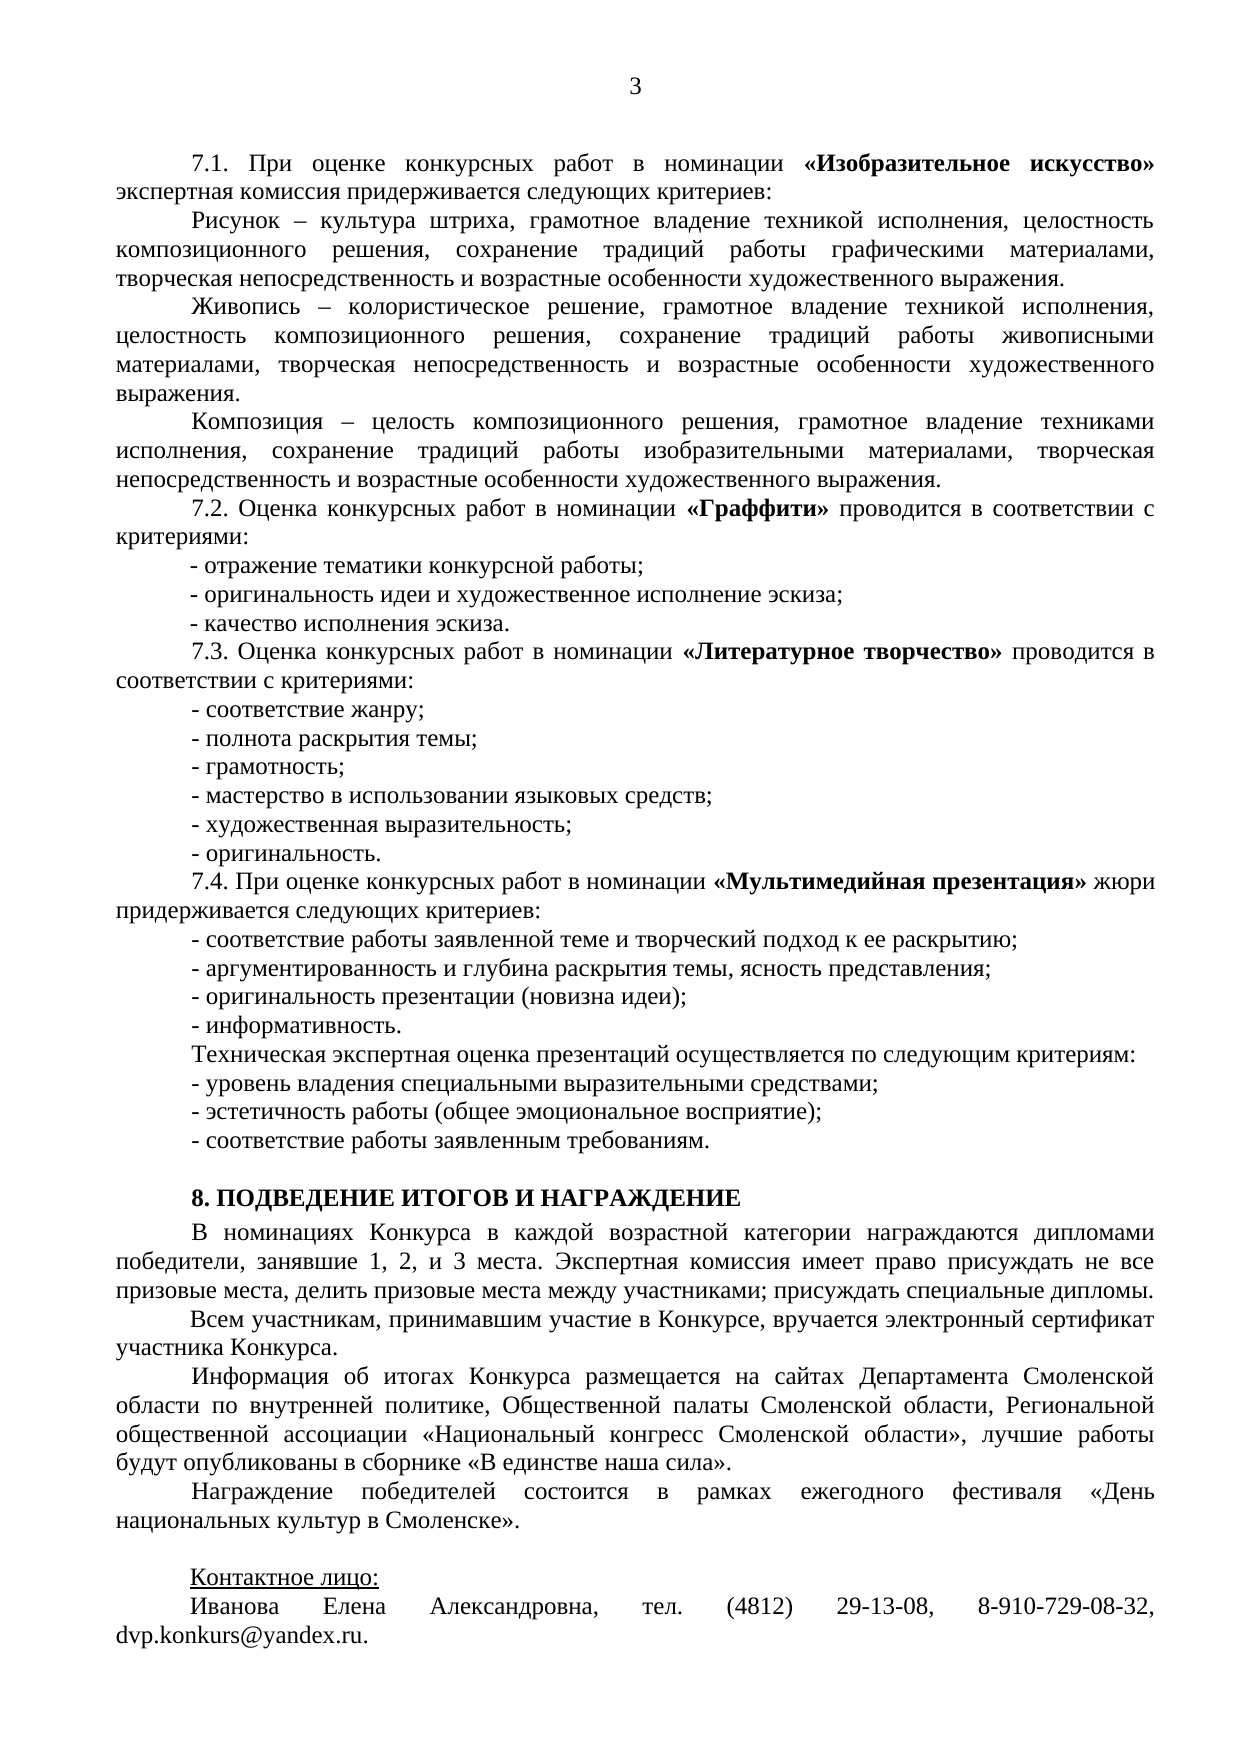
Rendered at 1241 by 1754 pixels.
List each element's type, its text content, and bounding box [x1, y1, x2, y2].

text Контактное лицо: [116, 1562, 1155, 1591]
text 7.1. При оценке конкурсных работ в номинации «Изобразительное искусство» экспертная комиссия придерживается следующих критериев: [116, 148, 1155, 205]
text - оригинальность идеи и художественное исполнение эскиза; [116, 579, 1155, 608]
text - соответствие работы заявленным требованиям. [116, 1125, 1155, 1154]
text - полнота раскрытия темы; [116, 723, 1155, 751]
text 8. ПОДВЕДЕНИЕ ИТОГОВ И НАГРАЖДЕНИЕ [116, 1183, 1155, 1211]
text - качество исполнения эскиза. [116, 608, 1155, 636]
text - мастерство в использовании языковых средств; [116, 780, 1155, 809]
text 7.2. Оценка конкурсных работ в номинации «Граффити» проводится в соответствии с критериями: [116, 493, 1155, 550]
text 7.4. При оценке конкурсных работ в номинации «Мультимедийная презентация» жюри придерживается следующих критериев: [116, 866, 1155, 924]
text - отражение тематики конкурсной работы; [116, 550, 1155, 579]
text - аргументированность и глубина раскрытия темы, ясность представления; [116, 953, 1155, 981]
text - оригинальность. [116, 838, 1155, 866]
text Всем участникам, принимавшим участие в Конкурсе, вручается электронный сертификат участника Конкурса. [116, 1304, 1155, 1361]
text Рисунок – культура штриха, грамотное владение техникой исполнения, целостность композиционного решения, сохранение традиций работы графическими материалами, творческая непосредственность и возрастные особенности художественного выражения. [116, 205, 1155, 291]
text Техническая экспертная оценка презентаций осуществляется по следующим критериям: [116, 1039, 1155, 1068]
text В номинациях Конкурса в каждой возрастной категории награждаются дипломами победители, занявшие 1, 2, и 3 места. Экспертная комиссия имеет право присуждать не все призовые места, делить призовые места между участниками; присуждать специальные дипломы. [116, 1217, 1155, 1304]
text 7.3. Оценка конкурсных работ в номинации «Литературное творчество» проводится в соответствии с критериями: [116, 636, 1155, 694]
text - эстетичность работы (общее эмоциональное восприятие); [116, 1096, 1155, 1125]
text - соответствие работы заявленной теме и творческий подход к ее раскрытию; [116, 924, 1155, 953]
text - грамотность; [116, 751, 1155, 780]
text Иванова Елена Александровна, тел. (4812) 29-13-08, 8-910-729-08-32, dvp.konkurs@yandex.ru. [116, 1591, 1155, 1649]
text Композиция – целость композиционного решения, грамотное владение техниками исполнения, сохранение традиций работы изобразительными материалами, творческая непосредственность и возрастные особенности художественного выражения. [116, 406, 1155, 493]
text - художественная выразительность; [116, 809, 1155, 838]
text - соответствие жанру; [116, 694, 1155, 723]
text Живопись – колористическое решение, грамотное владение техникой исполнения, целостность композиционного решения, сохранение традиций работы живописными материалами, творческая непосредственность и возрастные особенности художественного выражения. [116, 291, 1155, 406]
text - оригинальность презентации (новизна идеи); [116, 981, 1155, 1010]
text Информация об итогах Конкурса размещается на сайтах Департамента Смоленской области по внутренней политике, Общественной палаты Смоленской области, Региональной общественной ассоциации «Национальный конгресс Смоленской области», лучшие работы будут опубликованы в сборнике «В единстве наша сила». [116, 1361, 1155, 1476]
text - уровень владения специальными выразительными средствами; [116, 1068, 1155, 1096]
text - информативность. [116, 1010, 1155, 1039]
text Награждение победителей состоится в рамках ежегодного фестиваля «День национальных культур в Смоленске». [116, 1476, 1155, 1534]
